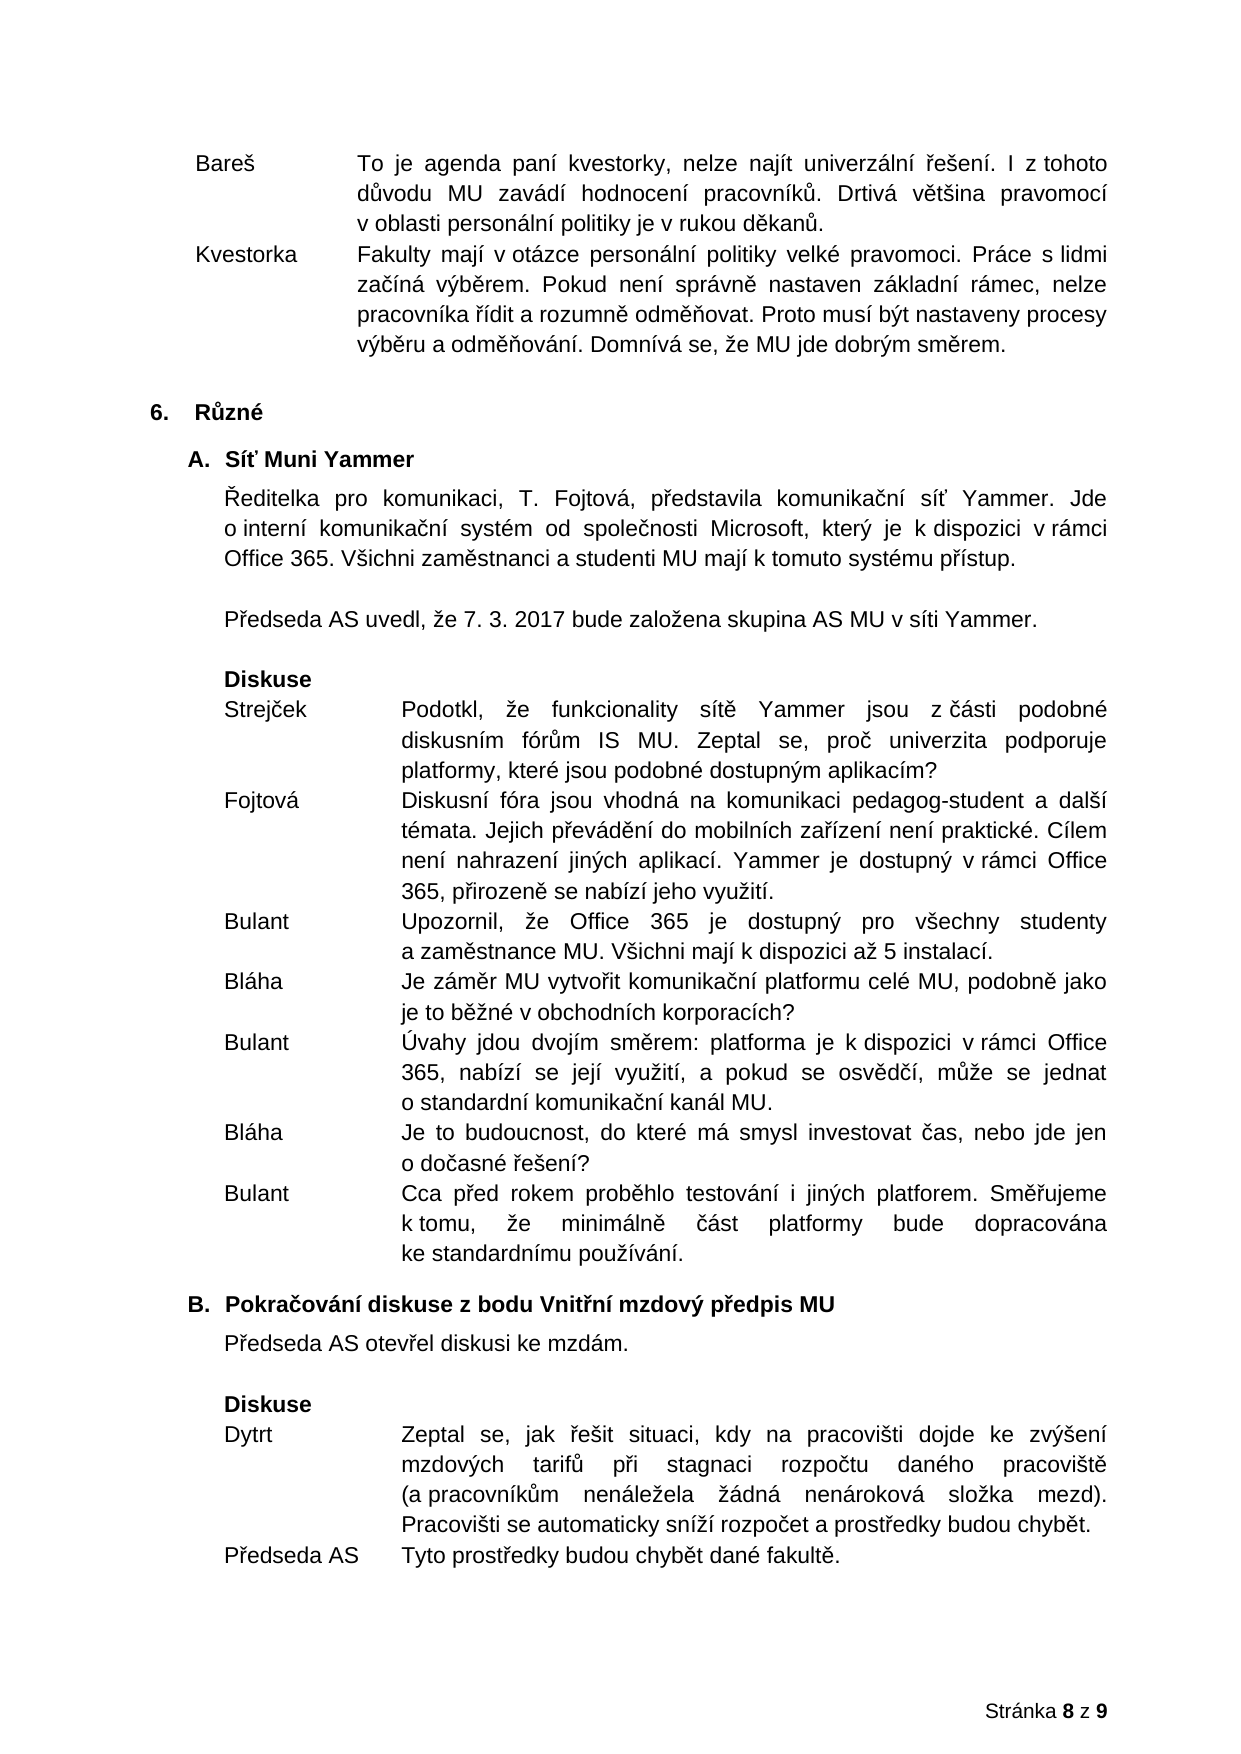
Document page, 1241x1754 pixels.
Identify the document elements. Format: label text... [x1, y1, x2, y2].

subtitle Různé [150, 399, 1107, 425]
text Předseda AS otevřel diskusi ke mzdám. [224, 1330, 1107, 1356]
text Bareš To je agenda paní kvestorky, nelze najít univerzální řešení. I z tohoto důvodu MU zavádí hodnocení pracovníků. Drtivá většina pravomocí v oblasti personální politiky je v rukou děkanů. [195, 150, 1107, 237]
text Bulant Upozornil, že Office 365 je dostupný pro všechny studenty a zaměstnance MU. Všichni mají k dispozici až 5 instalací. [224, 908, 1107, 964]
text Diskuse [224, 1391, 1107, 1417]
text Fojtová Diskusní fóra jsou vhodná na komunikaci pedagog-student a další témata. Jejich převádění do mobilních zařízení není praktické. Cílem není nahrazení jiných aplikací. Yammer je dostupný v rámci Office 365, přirozeně se nabízí jeho využití. [224, 787, 1107, 904]
text Kvestorka Fakulty mají v otázce personální politiky velké pravomoci. Práce s lidmi začíná výběrem. Pokud není správně nastaven základní rámec, nelze pracovníka řídit a rozumně odměňovat. Proto musí být nastaveny procesy výběru a odměňování. Domnívá se, že MU jde dobrým směrem. [195, 241, 1107, 358]
text Bulant Cca před rokem proběhlo testování i jiných platforem. Směřujeme k tomu, že minimálně část platformy bude dopracována ke standardnímu používání. [224, 1180, 1107, 1267]
text Předseda AS Tyto prostředky budou chybět dané fakultě. [224, 1542, 1107, 1568]
text Bulant Úvahy jdou dvojím směrem: platforma je k dispozici v rámci Office 365, nabízí se její využití, a pokud se osvědčí, může se jednat o standardní komunikační kanál MU. [224, 1029, 1107, 1116]
text Ředitelka pro komunikaci, T. Fojtová, představila komunikační síť Yammer. Jde o interní komunikační systém od společnosti Microsoft, který je k dispozici v rámci Office 365. Všichni zaměstnanci a studenti MU mají k tomuto systému přístup. [224, 485, 1107, 572]
text Dytrt Zeptal se, jak řešit situaci, kdy na pracovišti dojde ke zvýšení mzdových tarifů při stagnaci rozpočtu daného pracoviště (a pracovníkům nenáležela žádná nenároková složka mezd). Pracovišti se automaticky sníží rozpočet a prostředky budou chybět. [224, 1421, 1107, 1538]
text Předseda AS uvedl, že 7. 3. 2017 bude založena skupina AS MU v síti Yammer. [224, 606, 1107, 632]
text Bláha Je to budoucnost, do které má smysl investovat čas, nebo jde jen o dočasné řešení? [224, 1119, 1107, 1176]
text Strejček Podotkl, že funkcionality sítě Yammer jsou z části podobné diskusním fórům IS MU. Zeptal se, proč univerzita podporuje platformy, které jsou podobné dostupným aplikacím? [224, 696, 1107, 783]
subtitle Pokračování diskuse z bodu Vnitřní mzdový předpis MU [187, 1291, 1107, 1318]
text Diskuse [224, 666, 1107, 693]
text Bláha Je záměr MU vytvořit komunikační platformu celé MU, podobně jako je to běžné v obchodních korporacích? [224, 968, 1107, 1025]
subtitle Síť Muni Yammer [187, 446, 1107, 472]
